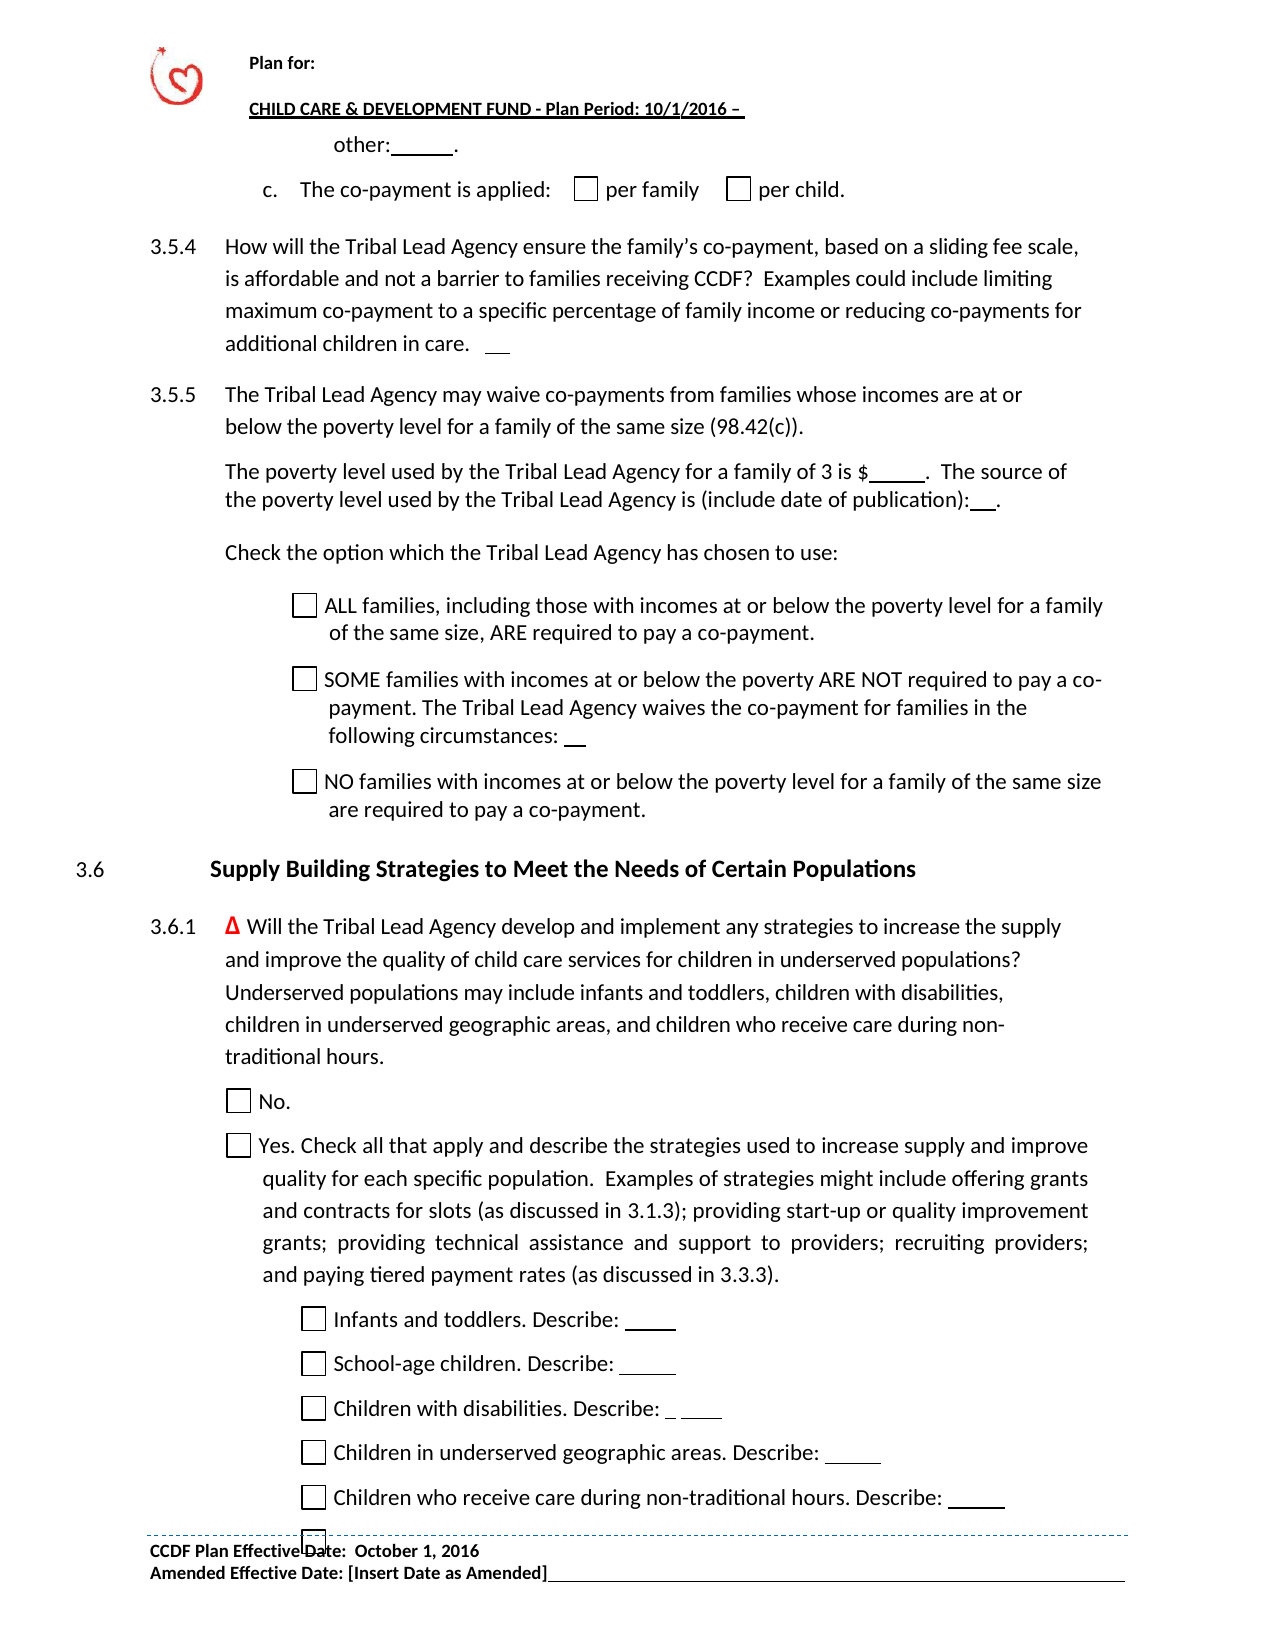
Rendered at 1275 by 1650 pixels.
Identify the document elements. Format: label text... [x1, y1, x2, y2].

subtitle Supply Building Strategies to Meet the Needs of Certain Populations [75, 853, 1139, 884]
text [333, 1438, 1005, 1511]
text Check the option which the Tribal Lead Agency has chosen to use: [225, 538, 1139, 566]
text Yes. Check all that apply and describe the strategies used to increase supply and improve quality for each specific population. Examples of strategies might include offering grants and contracts for slots (as discussed in 3.1.3); providing start-up or quality improvement grants; providing technical assistance and support to providers; recruiting providers; and paying tiered payment rates (as discussed in 3.3.3). [258, 1132, 1088, 1288]
list ∆ Will the Tribal Lead Agency develop and implement any strategies to increase the supply and improve the quality of child care services for children in underserved populations? Underserved populations may include infants and toddlers, children with disabilities, children in underserved geographic areas, and children who receive care during non-traditional hours. [150, 908, 1082, 1070]
text NO families with incomes at or below the poverty level for a family of the same size are required to pay a co-payment. [324, 767, 1118, 823]
text No. [258, 1087, 291, 1115]
list The co-payment is applied: per family per child. [262, 175, 1139, 203]
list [262, 130, 1108, 158]
list The Tribal Lead Agency may waive co-payments from families whose incomes are at or below the poverty level for a family of the same size (98.42(c)). [150, 380, 1082, 440]
picture [150, 47, 203, 105]
text SOME families with incomes at or below the poverty ARE NOT required to pay a co- payment. The Tribal Lead Agency waives the co-payment for families in the following circumstances: [324, 665, 1118, 749]
text Infants and toddlers. Describe: School-age children. Describe: Children with disabilities. Describe: [333, 1305, 722, 1422]
text ALL families, including those with incomes at or below the poverty level for a family of the same size, ARE required to pay a co-payment. [324, 591, 1123, 646]
list How will the Tribal Lead Agency ensure the family’s co-payment, based on a sliding fee scale, is affordable and not a barrier to families receiving CCDF? Examples could include limiting maximum co-payment to a specific percentage of family income or reducing co-payments for additional children in care. [150, 232, 1082, 357]
text The poverty level used by the Tribal Lead Agency for a family of 3 is $ . The source of the poverty level used by the Tribal Lead Agency is (include date of publication): . [225, 457, 1103, 513]
